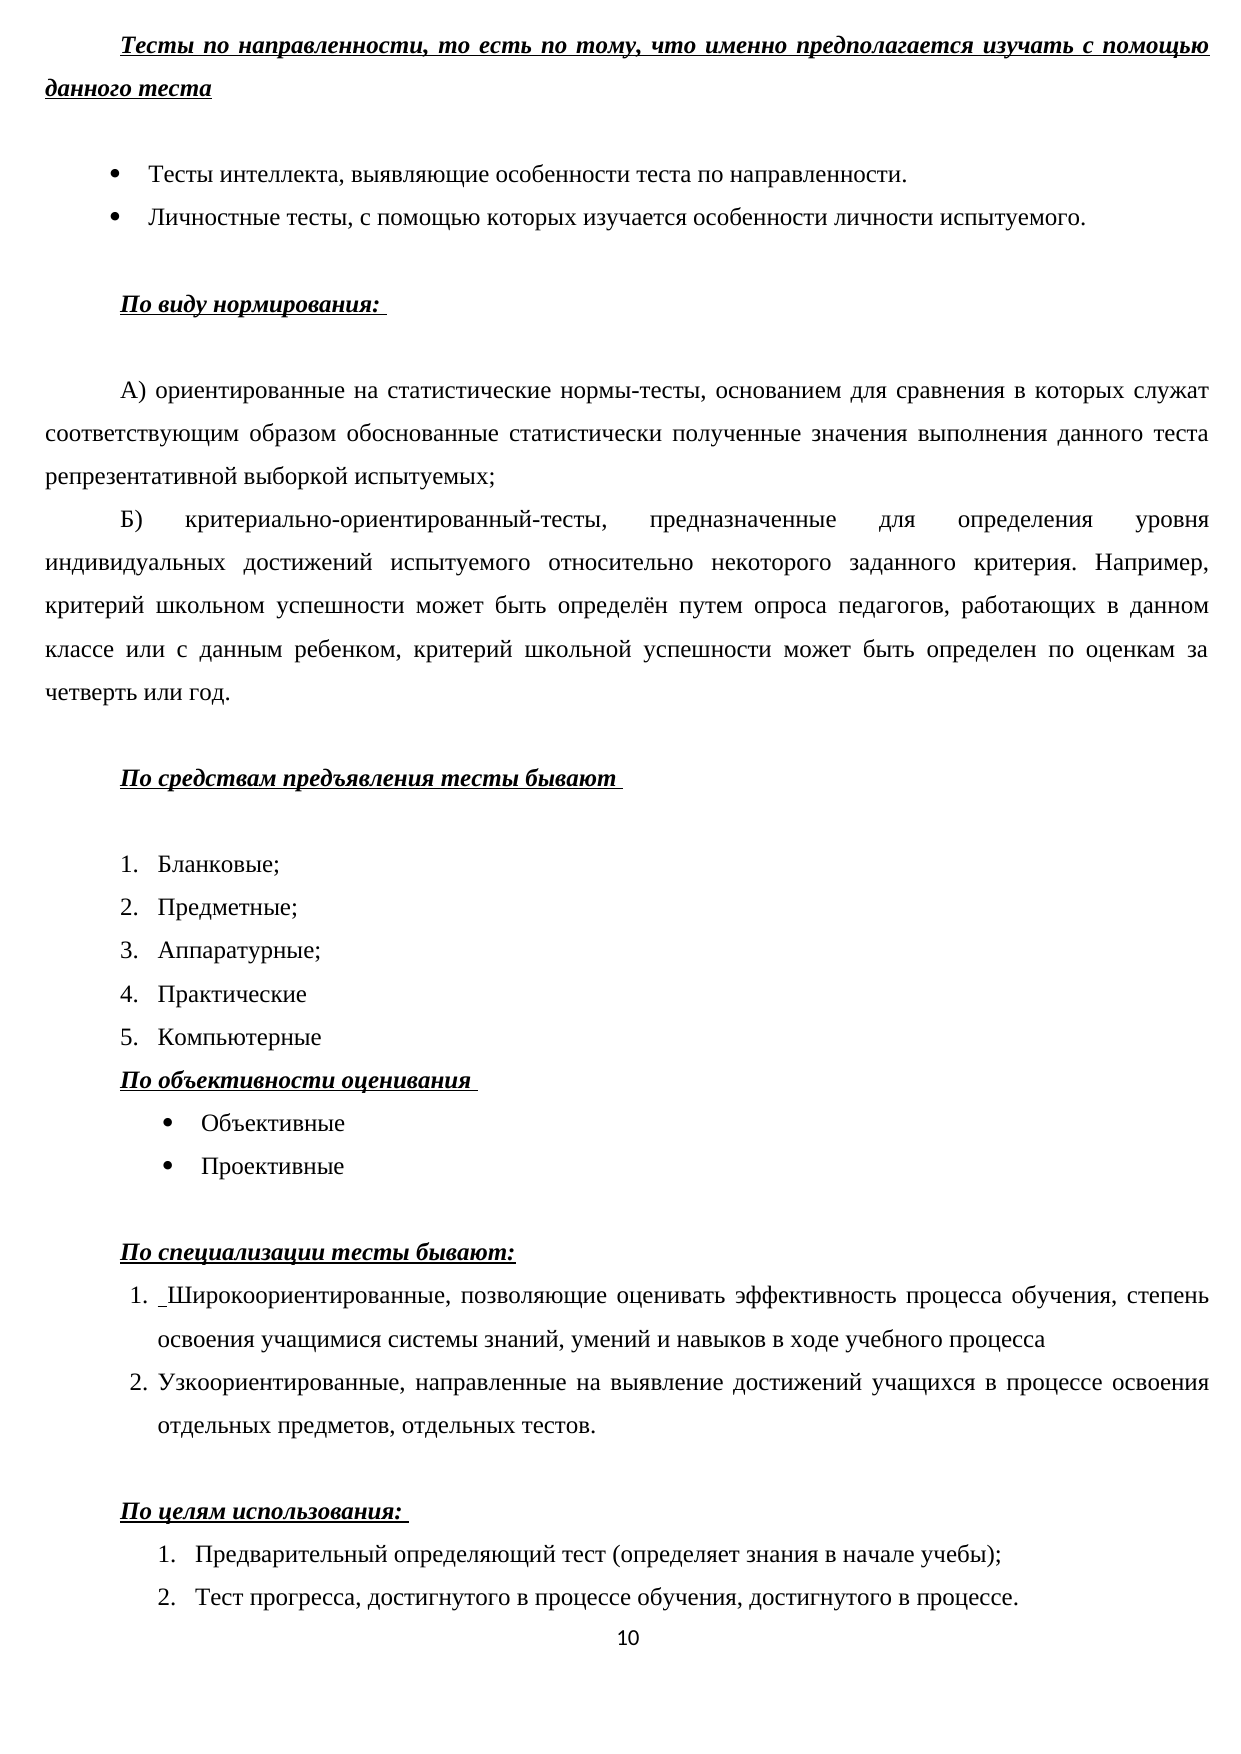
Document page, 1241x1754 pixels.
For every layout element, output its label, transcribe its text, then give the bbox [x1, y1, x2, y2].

list Узкоориентированные, направленные на выявление достижений учащихся в процессе освоения отдельных предметов, отдельных тестов. [129, 1367, 1210, 1439]
text А) ориентированные на статистические нормы-тесты, основанием для сравнения в которых служат соответствующим образом обоснованные статистически полученные значения выполнения данного теста репрезентативной выборкой испытуемых; [45, 375, 1210, 490]
list Проективные [163, 1151, 1210, 1180]
list Практические [120, 979, 1210, 1007]
list Широкоориентированные, позволяющие оценивать эффективность процесса обучения, степень освоения учащимися системы знаний, умений и навыков в ходе учебного процесса [129, 1281, 1210, 1352]
text По целям использования: [45, 1496, 1210, 1525]
list Тест прогресса, достигнутого в процессе обучения, достигнутого в процессе. [157, 1582, 1210, 1611]
list Бланковые; [120, 849, 1210, 878]
list Предметные; [120, 892, 1210, 921]
list Аппаратурные; [120, 936, 1210, 964]
text По объективности оценивания [45, 1065, 1210, 1094]
text По виду нормирования: [45, 289, 1210, 317]
text По специализации тесты бывают: [45, 1237, 1210, 1266]
text Б) критериально-ориентированный-тесты, предназначенные для определения уровня индивидуальных достижений испытуемого относительно некоторого заданного критерия. Например, критерий школьном успешности может быть определён путем опроса педагогов, работающих в данном классе или с данным ребенком, критерий школьной успешности может быть определен по оценкам за четверть или год. [45, 504, 1210, 706]
list Компьютерные [120, 1022, 1210, 1051]
list Предварительный определяющий тест (определяет знания в начале учебы); [157, 1539, 1210, 1568]
list Объективные [163, 1108, 1210, 1137]
list Тесты интеллекта, выявляющие особенности теста по направленности. [111, 159, 1210, 188]
text Тесты по направленности, то есть по тому, что именно предполагается изучать с помощью данного теста [45, 30, 1210, 102]
text По средствам предъявления тесты бывают [45, 763, 1210, 792]
list Личностные тесты, с помощью которых изучается особенности личности испытуемого. [111, 202, 1210, 231]
